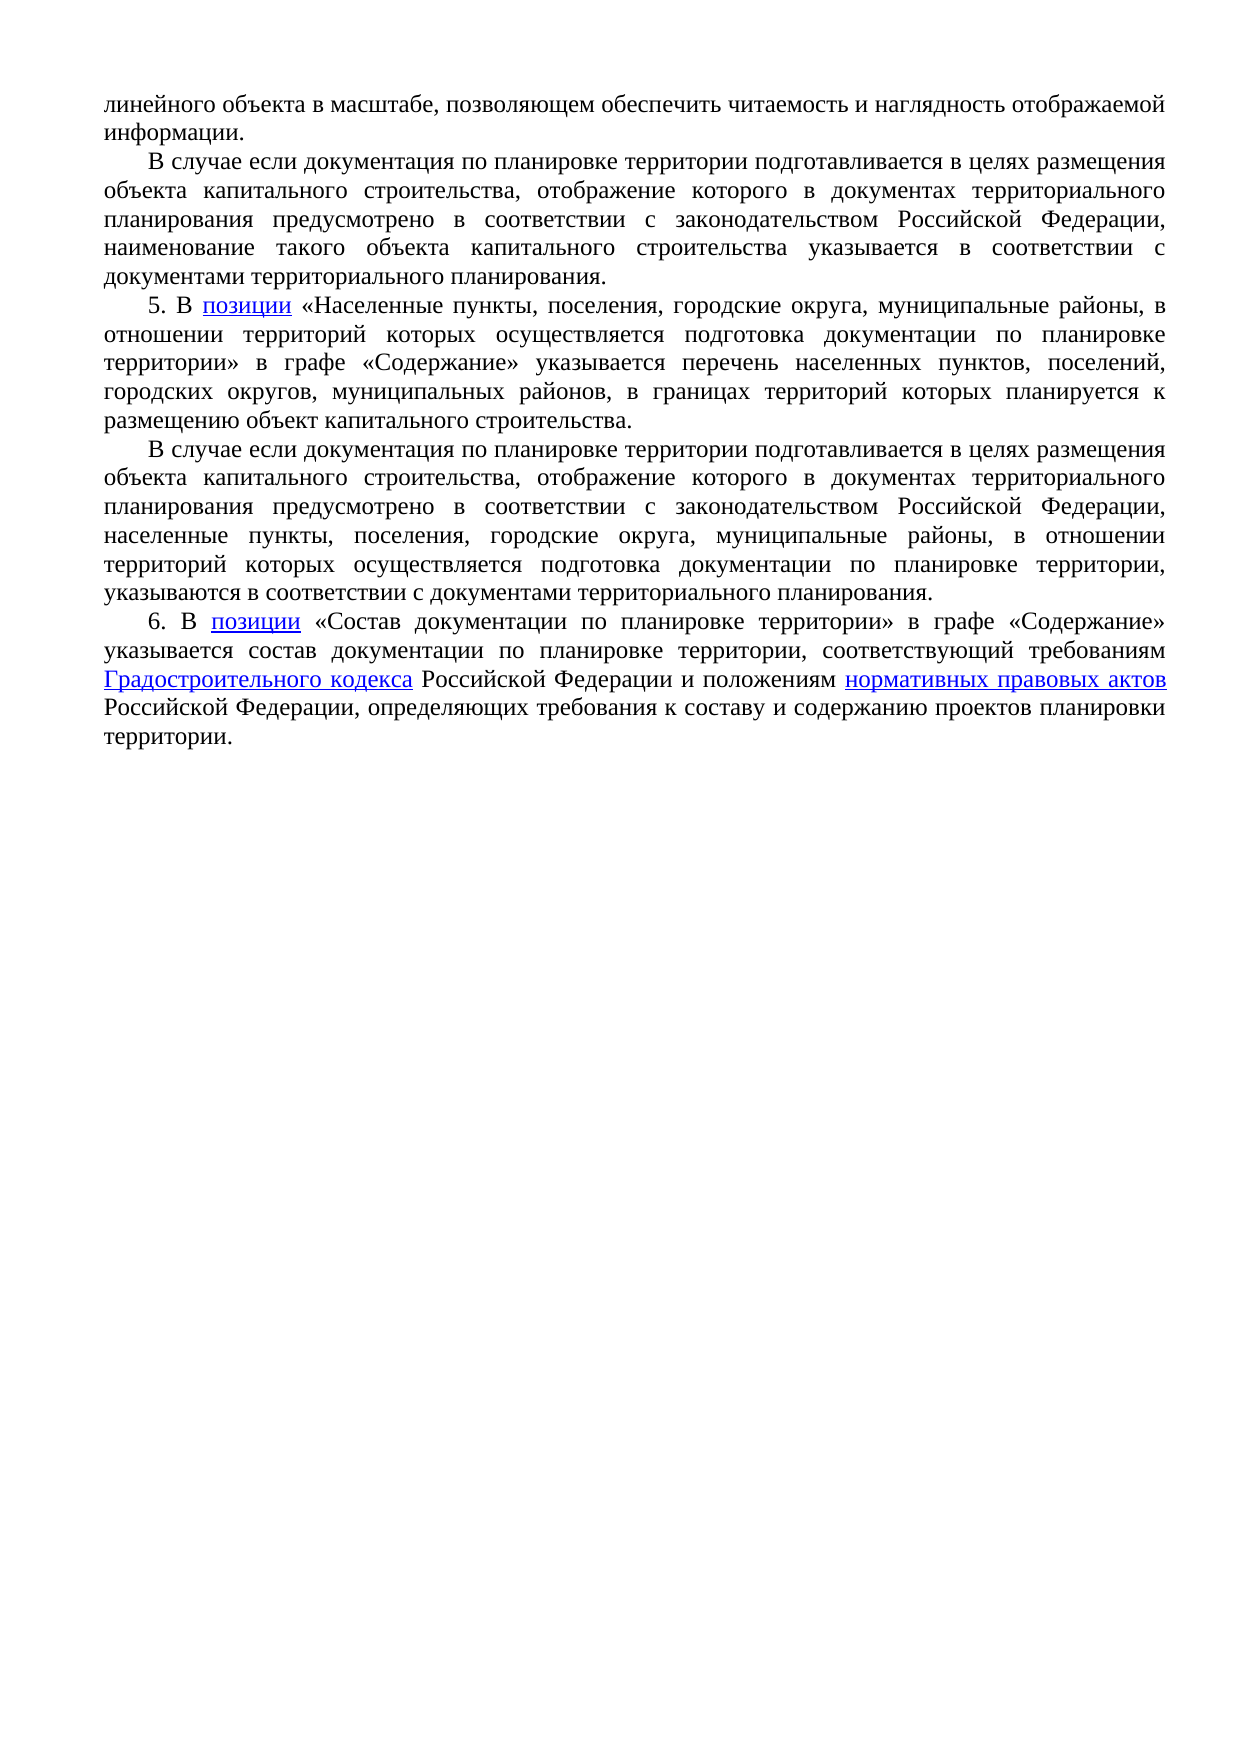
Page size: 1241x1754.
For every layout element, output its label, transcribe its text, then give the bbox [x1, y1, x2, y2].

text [103, 89, 1167, 146]
text В случае если документация по планировке территории подготавливается в целях размещения объекта капитального строительства, отображение которого в документах территориального планирования предусмотрено в соответствии с законодательством Российской Федерации, населенные пункты, поселения, городские округа, муниципальные районы, в отношении территорий которых осуществляется подготовка документации по планировке территории, указываются в соответствии с документами территориального планирования. [103, 434, 1167, 606]
text 6. В позиции «Состав документации по планировке территории» в графе «Содержание» указывается состав документации по планировке территории, соответствующий требованиям Градостроительного кодекса Российской Федерации и положениям нормативных правовых актов Российской Федерации, определяющих требования к составу и содержанию проектов планировки территории. [103, 606, 1167, 750]
text В случае если документация по планировке территории подготавливается в целях размещения объекта капитального строительства, отображение которого в документах территориального планирования предусмотрено в соответствии с законодательством Российской Федерации, наименование такого объекта капитального строительства указывается в соответствии с документами территориального планирования. [103, 146, 1167, 290]
text 5. В позиции «Населенные пункты, поселения, городские округа, муниципальные районы, в отношении территорий которых осуществляется подготовка документации по планировке территории» в графе «Содержание» указывается перечень населенных пунктов, поселений, городских округов, муниципальных районов, в границах территорий которых планируется к размещению объект капитального строительства. [103, 290, 1167, 434]
